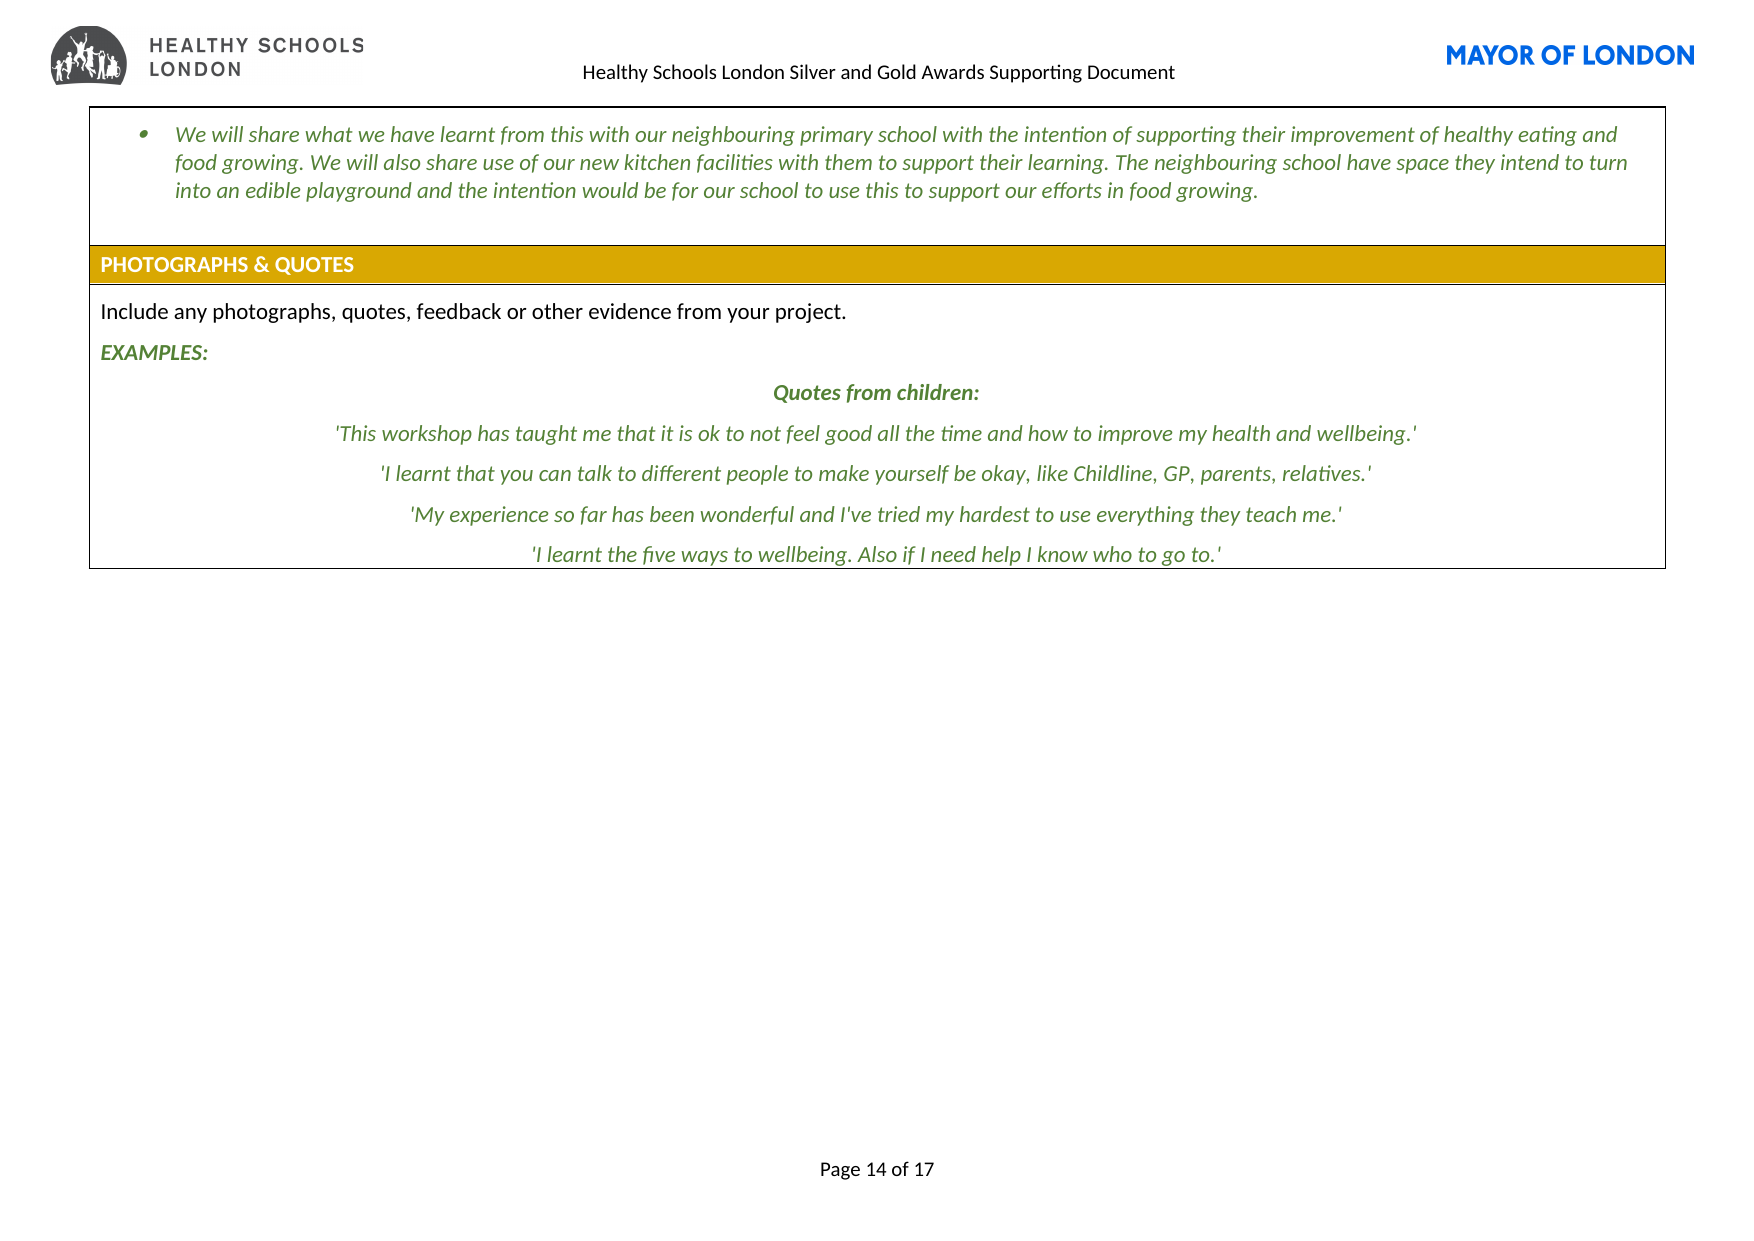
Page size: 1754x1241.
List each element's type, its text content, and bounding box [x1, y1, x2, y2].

table_cell Include any photographs, quotes, feedback or other evidence from your project. EXAMPLES: Quotes from children: 'This workshop has taught me that it is ok to not feel good all the time and how to improve my health and wellbeing.' 'I learnt that you can talk to different people to make yourself be okay, like Childline, GP, parents, relatives.' 'My experience so far has been wonderful and I've tried my hardest to use everything they teach me.' 'I learnt the five ways to wellbeing. Also if I need help I know who to go to.' [90, 285, 1665, 568]
picture [1447, 45, 1694, 65]
picture [50, 26, 364, 85]
table_cell PHOTOGRAPHS & QUOTES [90, 246, 1665, 283]
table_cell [90, 108, 1665, 244]
